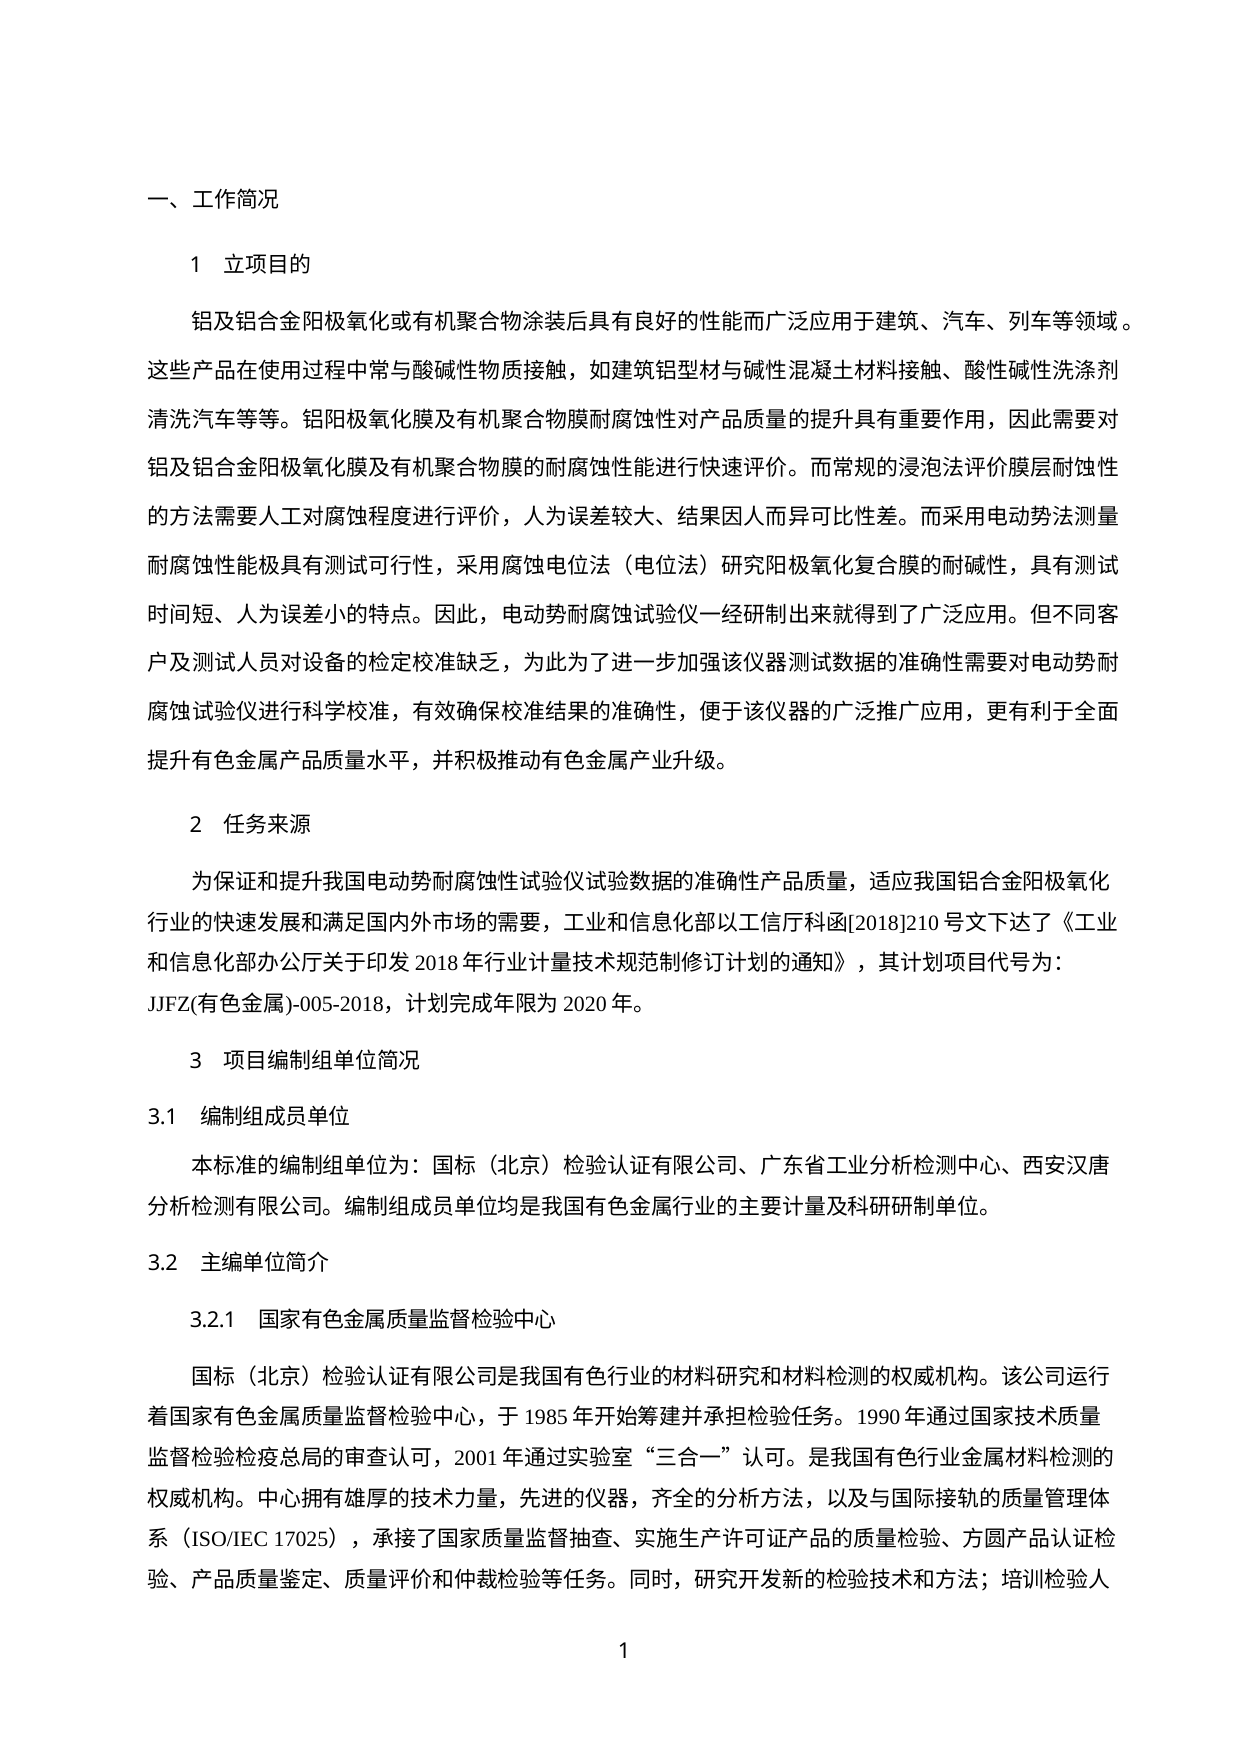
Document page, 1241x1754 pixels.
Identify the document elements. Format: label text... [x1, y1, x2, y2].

text 国家有色金属质量监督检验中心 [148, 1302, 1122, 1334]
text 任务来源 [148, 807, 1122, 839]
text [148, 1358, 1122, 1594]
text 铝及铝合金阳极氧化或有机聚合物涂装后具有良好的性能而广泛应用于建筑、汽车、列车等领域。这些产品在使用过程中常与酸碱性物质接触，如建筑铝型材与碱性混凝土材料接触、酸性碱性洗涤剂清洗汽车等等。铝阳极氧化膜及有机聚合物膜耐腐蚀性对产品质量的提升具有重要作用，因此需要对铝及铝合金阳极氧化膜及有机聚合物膜的耐腐蚀性能进行快速评价。而常规的浸泡法评价膜层耐蚀性的方法需要人工对腐蚀程度进行评价，人为误差较大、结果因人而异可比性差。而采用电动势法测量耐腐蚀性能极具有测试可行性，采用腐蚀电位法（电位法）研究阳极氧化复合膜的耐碱性，具有测试时间短、人为误差小的特点。因此，电动势耐腐蚀试验仪一经研制出来就得到了广泛应用。但不同客户及测试人员对设备的检定校准缺乏，为此为了进一步加强该仪器测试数据的准确性需要对电动势耐腐蚀试验仪进行科学校准，有效确保校准结果的准确性，便于该仪器的广泛推广应用，更有利于全面提升有色金属产品质量水平，并积极推动有色金属产业升级。 [148, 304, 1122, 775]
text 编制组成员单位 [148, 1099, 1122, 1131]
text 主编单位简介 [148, 1245, 1122, 1277]
text 本标准的编制组单位为：国标（北京）检验认证有限公司、广东省工业分析检测中心、西安汉唐分析检测有限公司。编制组成员单位均是我国有色金属行业的主要计量及科研研制单位。 [148, 1148, 1122, 1221]
text 为保证和提升我国电动势耐腐蚀性试验仪试验数据的准确性产品质量，适应我国铝合金阳极氧化行业的快速发展和满足国内外市场的需要，工业和信息化部以工信厅科函[2018]210号文下达了《工业和信息化部办公厅关于印发2018年行业计量技术规范制修订计划的通知》，其计划项目代号为：JJFZ(有色金属)-005-2018，计划完成年限为2020年。 [148, 864, 1122, 1018]
text 项目编制组单位简况 [148, 1042, 1122, 1075]
list 工作简况 [148, 182, 1122, 214]
text 立项目的 [148, 247, 1122, 279]
